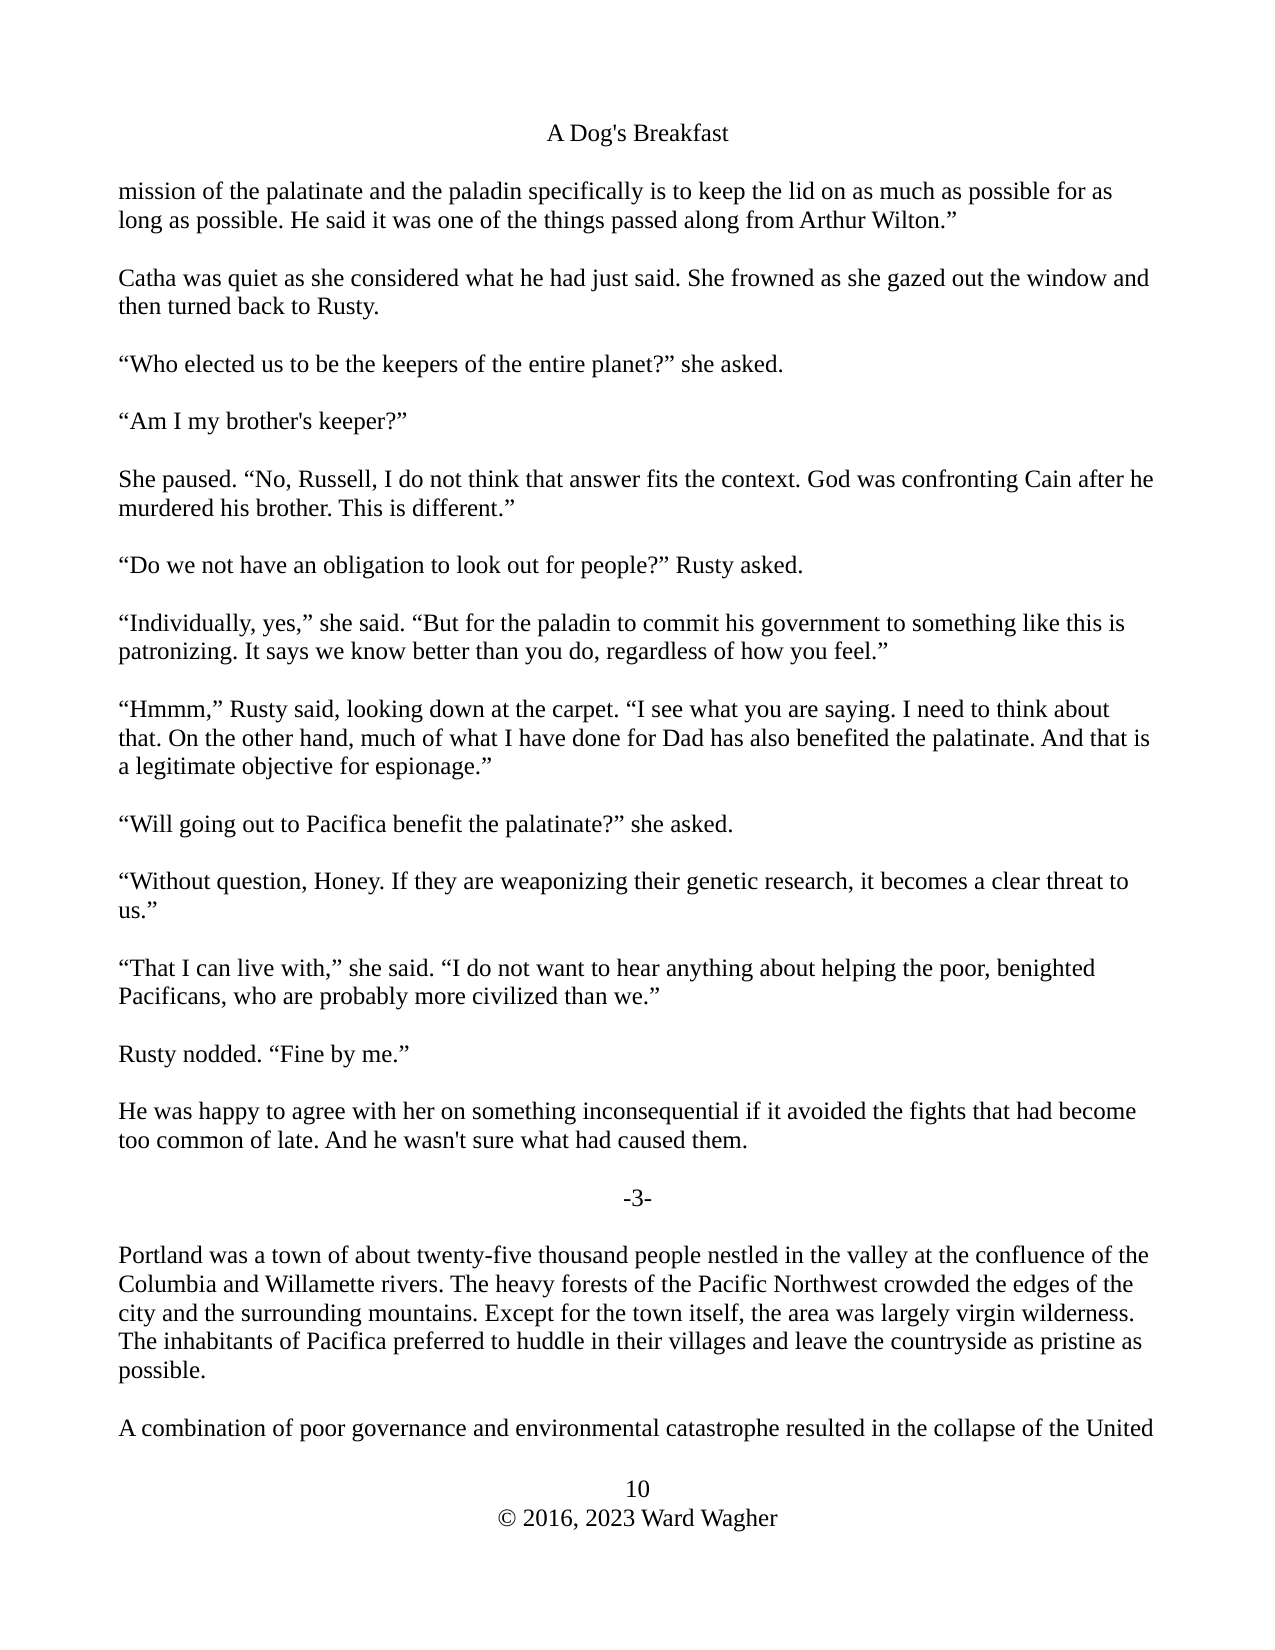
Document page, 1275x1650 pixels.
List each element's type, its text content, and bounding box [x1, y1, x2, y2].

text She paused. “No, Russell, I do not think that answer fits the context. God was confronting Cain after he murdered his brother. This is different.” [118, 464, 1157, 521]
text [118, 176, 1157, 234]
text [118, 1413, 1157, 1441]
text “Hmmm,” Rusty said, looking down at the carpet. “I see what you are saying. I need to think about that. On the other hand, much of what I have done for Dad has also benefited the palatinate. And that is a legitimate objective for espionage.” [118, 694, 1157, 780]
text Catha was quiet as she considered what he had just said. She frowned as she gazed out the window and then turned back to Rusty. [118, 263, 1157, 320]
text -3- [118, 1183, 1157, 1211]
text “Who elected us to be the keepers of the entire planet?” she asked. [118, 349, 1157, 378]
text “That I can live with,” she said. “I do not want to hear anything about helping the poor, benighted Pacificans, who are probably more civilized than we.” [118, 953, 1157, 1010]
text He was happy to agree with her on something inconsequential if it avoided the fights that had become too common of late. And he wasn't sure what had caused them. [118, 1096, 1157, 1154]
text “Without question, Honey. If they are weaponizing their genetic research, it becomes a clear threat to us.” [118, 866, 1157, 924]
text “Am I my brother's keeper?” [118, 406, 1157, 435]
text Portland was a town of about twenty-five thousand people nestled in the valley at the confluence of the Columbia and Willamette rivers. The heavy forests of the Pacific Northwest crowded the edges of the city and the surrounding mountains. Except for the town itself, the area was largely virgin wilderness. The inhabitants of Pacifica preferred to huddle in their villages and leave the countryside as pristine as possible. [118, 1240, 1157, 1384]
text “Will going out to Pacifica benefit the palatinate?” she asked. [118, 809, 1157, 838]
text “Individually, yes,” she said. “But for the paladin to commit his government to something like this is patronizing. It says we know better than you do, regardless of how you feel.” [118, 608, 1157, 665]
text Rusty nodded. “Fine by me.” [118, 1039, 1157, 1068]
text “Do we not have an obligation to look out for people?” Rusty asked. [118, 550, 1157, 579]
